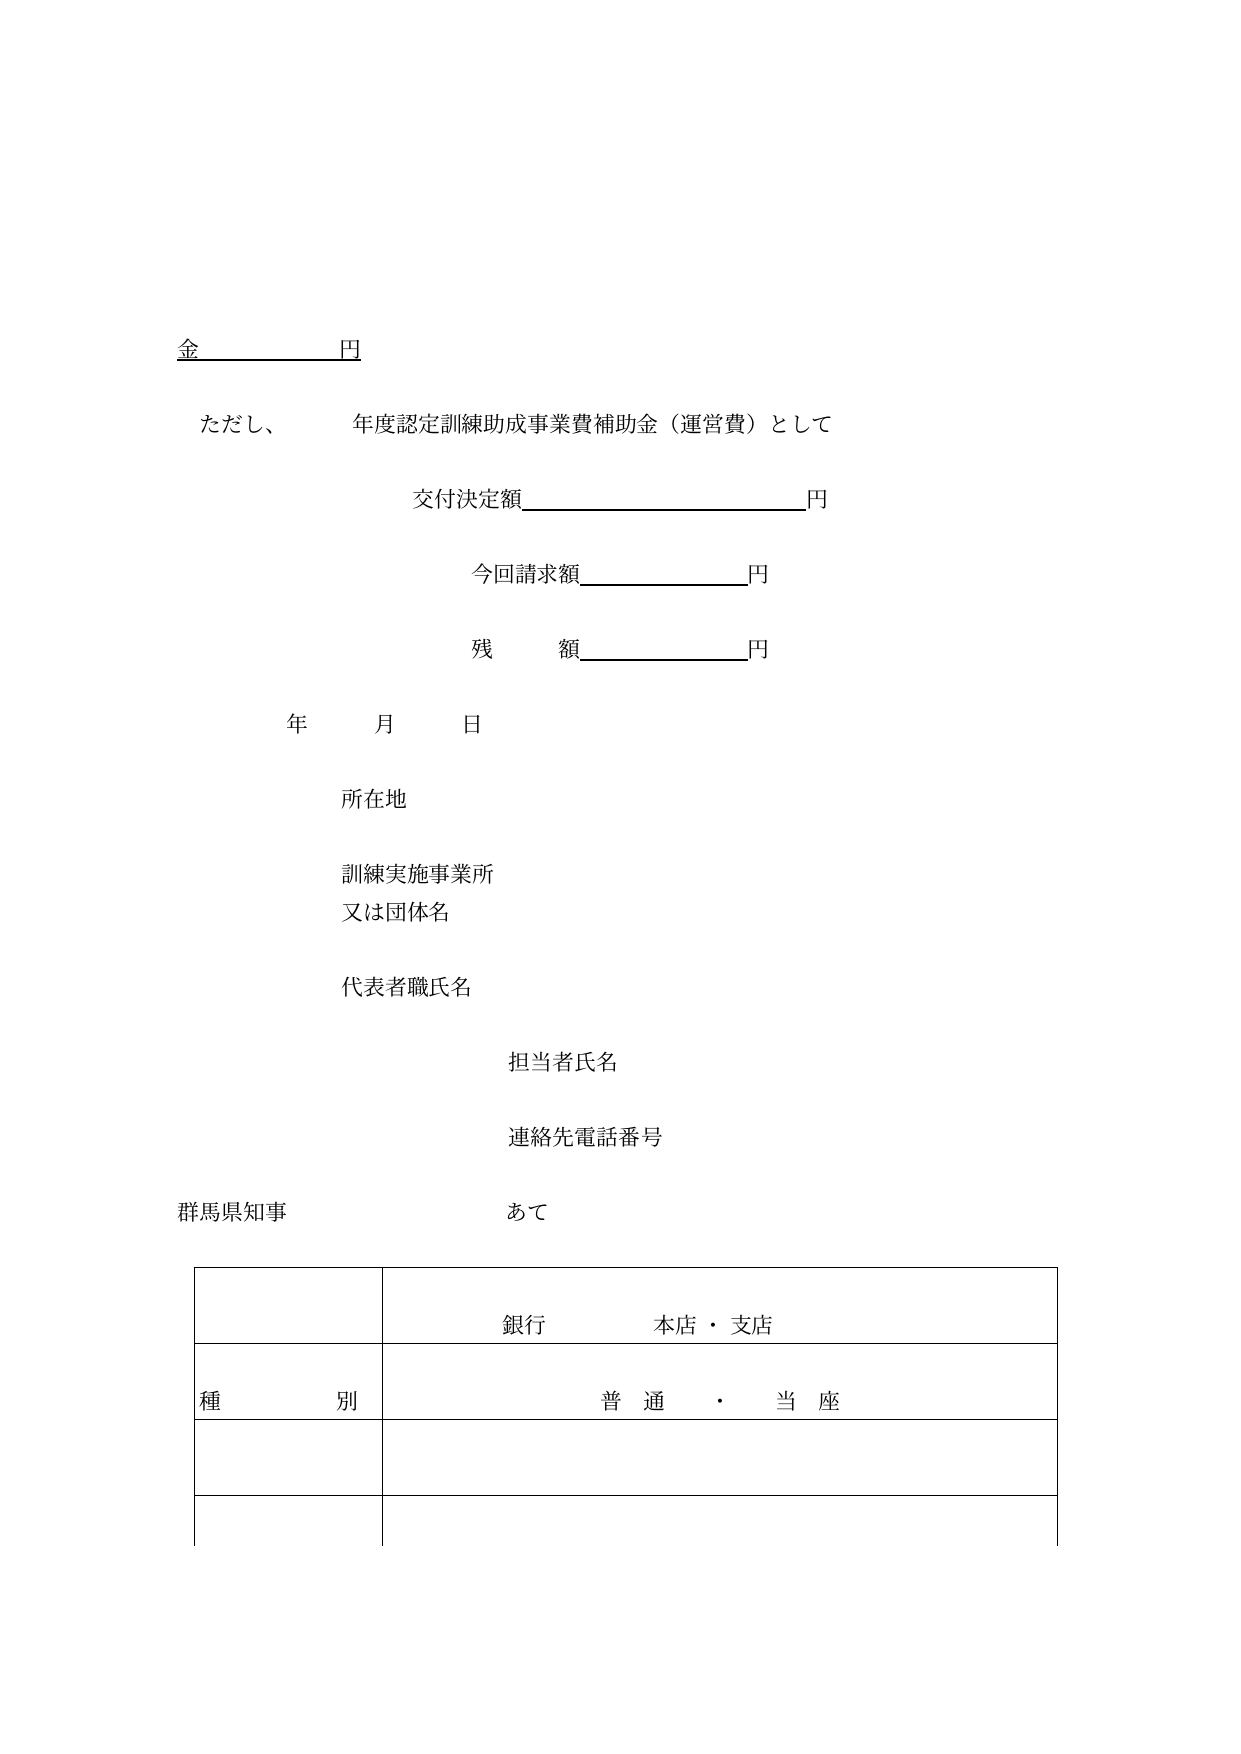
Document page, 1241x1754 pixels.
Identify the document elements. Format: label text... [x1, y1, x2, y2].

text 所在地 [177, 779, 1063, 817]
text 代表者職氏名 [177, 967, 1063, 1004]
text 今回請求額 円 [177, 554, 1063, 592]
text 連絡先電話番号 [177, 1117, 1063, 1154]
table_header 銀行 本店 ・ 支店 [383, 1268, 1057, 1343]
table_cell [383, 1496, 1057, 1546]
text 群馬県知事 あて [177, 1192, 1063, 1229]
text 訓練実施事業所 [177, 854, 1063, 892]
table_header [195, 1268, 382, 1343]
table_cell [383, 1420, 1057, 1495]
text 担当者氏名 [177, 1042, 1063, 1079]
table_cell 普 通 ・ 当 座 [383, 1344, 1057, 1419]
text ただし、 年度認定訓練助成事業費補助金（運営費）として [177, 404, 1063, 442]
text 又は団体名 [177, 892, 1063, 929]
text 残 額 円 [177, 629, 1063, 667]
table_cell [195, 1420, 382, 1495]
text 金 円 [177, 329, 1063, 367]
table_cell [195, 1496, 382, 1546]
text 年 月 日 [177, 704, 1063, 742]
text 交付決定額 円 [177, 479, 1063, 517]
table_cell 種 別 [195, 1344, 382, 1419]
